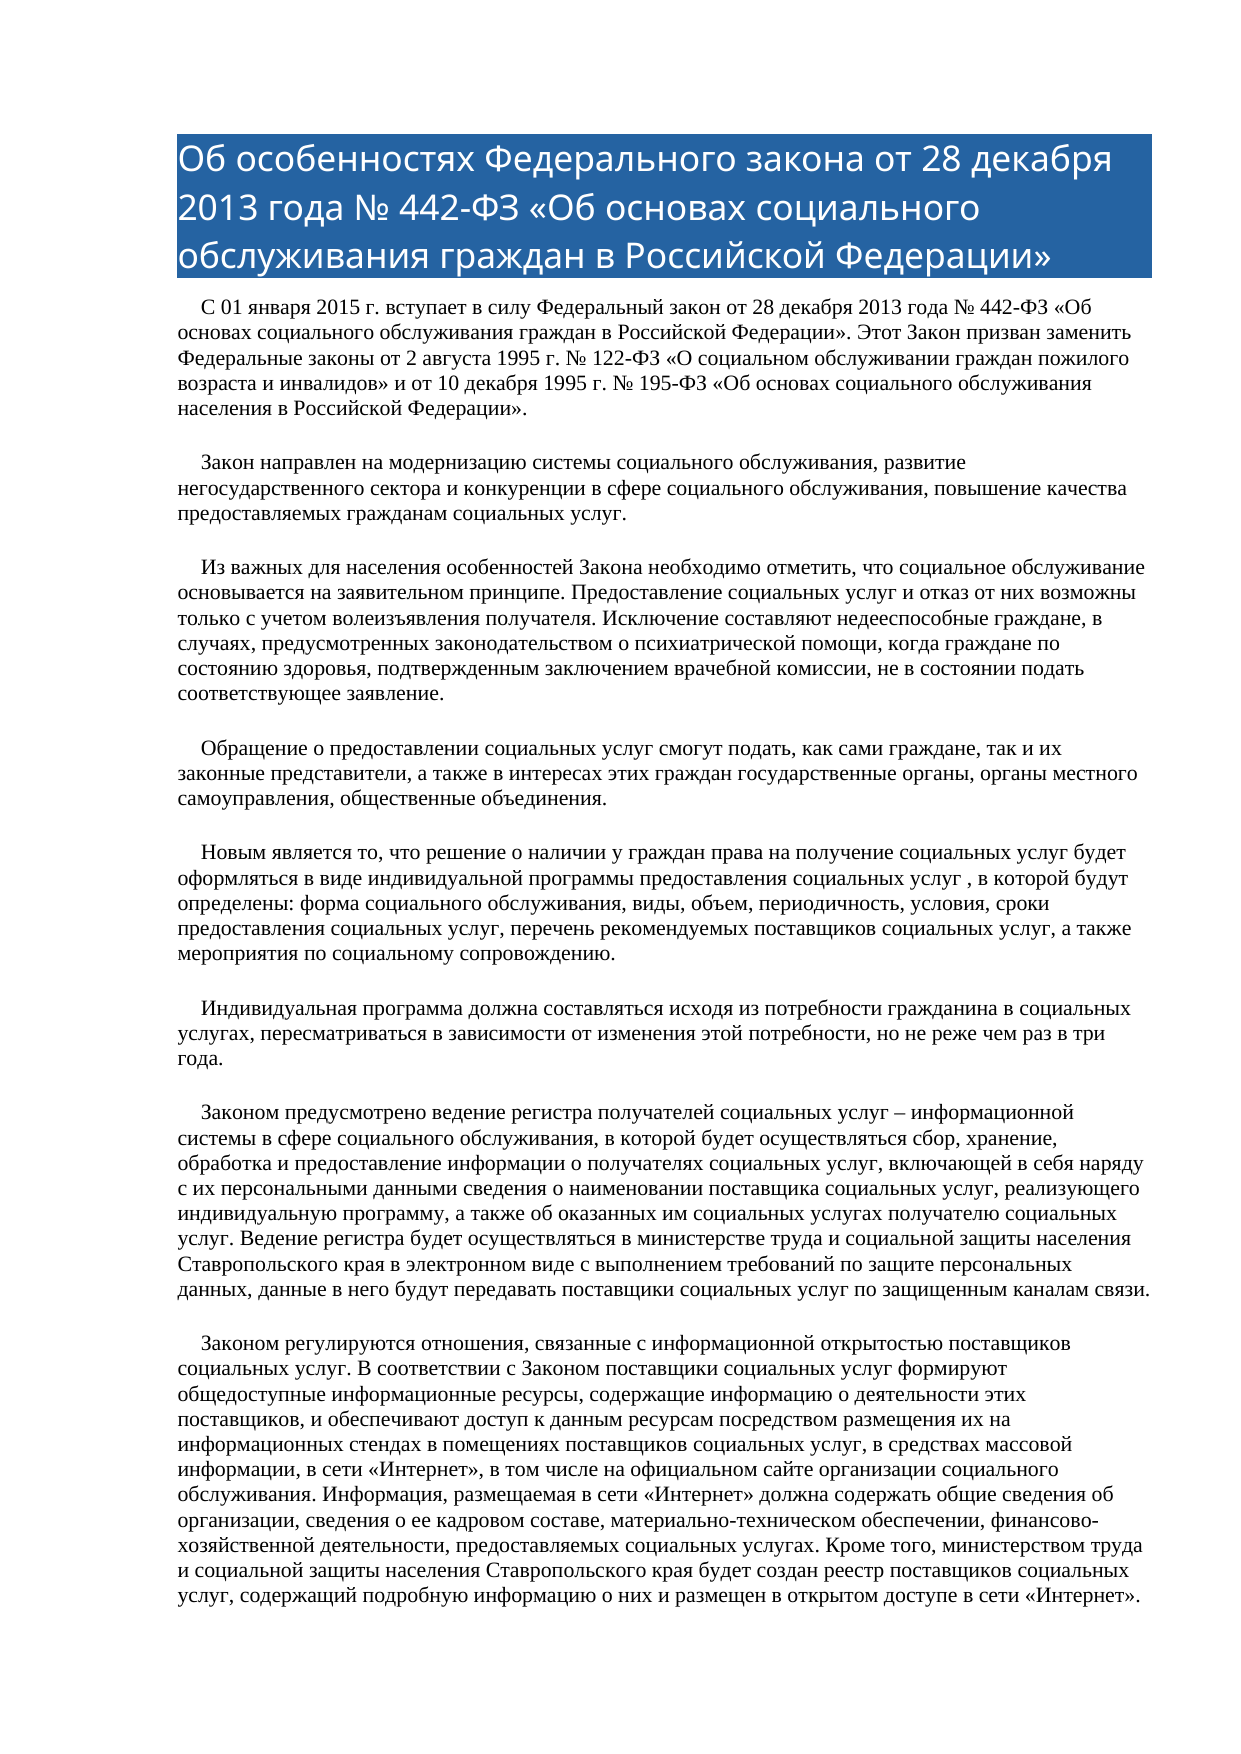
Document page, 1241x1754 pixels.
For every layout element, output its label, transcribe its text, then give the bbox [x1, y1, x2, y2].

text Обращение о предоставлении социальных услуг смогут подать, как сами граждане, так и их законные представители, а также в интересах этих граждан государственные органы, органы местного самоуправления, общественные объединения. [177, 734, 1152, 810]
text Новым является то, что решение о наличии у граждан права на получение социальных услуг будет оформляться в виде индивидуальной программы предоставления социальных услуг , в которой будут определены: форма социального обслуживания, виды, объем, периодичность, условия, сроки предоставления социальных услуг, перечень рекомендуемых поставщиков социальных услуг, а также мероприятия по социальному сопровождению. [177, 839, 1152, 965]
text С 01 января 2015 г. вступает в силу Федеральный закон от 28 декабря 2013 года № 442-ФЗ «Об основах социального обслуживания граждан в Российской Федерации». Этот Закон призван заменить Федеральные законы от 2 августа 1995 г. № 122-ФЗ «О социальном обслуживании граждан пожилого возраста и инвалидов» и от 10 декабря 1995 г. № 195-ФЗ «Об основах социального обслуживания населения в Российской Федерации». [177, 294, 1152, 420]
text Из важных для населения особенностей Закона необходимо отметить, что социальное обслуживание основывается на заявительном принципе. Предоставление социальных услуг и отказ от них возможны только с учетом волеизъявления получателя. Исключение составляют недееспособные граждане, в случаях, предусмотренных законодательством о психиатрической помощи, когда граждане по состоянию здоровья, подтвержденным заключением врачебной комиссии, не в состоянии подать соответствующее заявление. [177, 554, 1152, 705]
text Об особенностях Федерального закона от 28 декабря 2013 года № 442-ФЗ «Об основах социального обслуживания граждан в Российской Федерации» [177, 134, 1152, 278]
text Индивидуальная программа должна составляться исходя из потребности гражданина в социальных услугах, пересматриваться в зависимости от изменения этой потребности, но не реже чем раз в три года. [177, 994, 1152, 1070]
text Закон направлен на модернизацию системы социального обслуживания, развитие негосударственного сектора и конкуренции в сфере социального обслуживания, повышение качества предоставляемых гражданам социальных услуг. [177, 449, 1152, 525]
text Законом регулируются отношения, связанные с информационной открытостью поставщиков социальных услуг. В соответствии с Законом поставщики социальных услуг формируют общедоступные информационные ресурсы, содержащие информацию о деятельности этих поставщиков, и обеспечивают доступ к данным ресурсам посредством размещения их на информационных стендах в помещениях поставщиков социальных услуг, в средствах массовой информации, в сети «Интернет», в том числе на официальном сайте организации социального обслуживания. Информация, размещаемая в сети «Интернет» должна содержать общие сведения об организации, сведения о ее кадровом составе, материально-техническом обеспечении, финансово-хозяйственной деятельности, предоставляемых социальных услугах. Кроме того, министерством труда и социальной защиты населения Ставропольского края будет создан реестр поставщиков социальных услуг, содержащий подробную информацию о них и размещен в открытом доступе в сети «Интернет». [177, 1330, 1152, 1607]
text Законом предусмотрено ведение регистра получателей социальных услуг – информационной системы в сфере социального обслуживания, в которой будет осуществляться сбор, хранение, обработка и предоставление информации о получателях социальных услуг, включающей в себя наряду с их персональными данными сведения о наименовании поставщика социальных услуг, реализующего индивидуальную программу, а также об оказанных им социальных услугах получателю социальных услуг. Ведение регистра будет осуществляться в министерстве труда и социальной защиты населения Ставропольского края в электронном виде с выполнением требований по защите персональных данных, данные в него будут передавать поставщики социальных услуг по защищенным каналам связи. [177, 1099, 1152, 1301]
